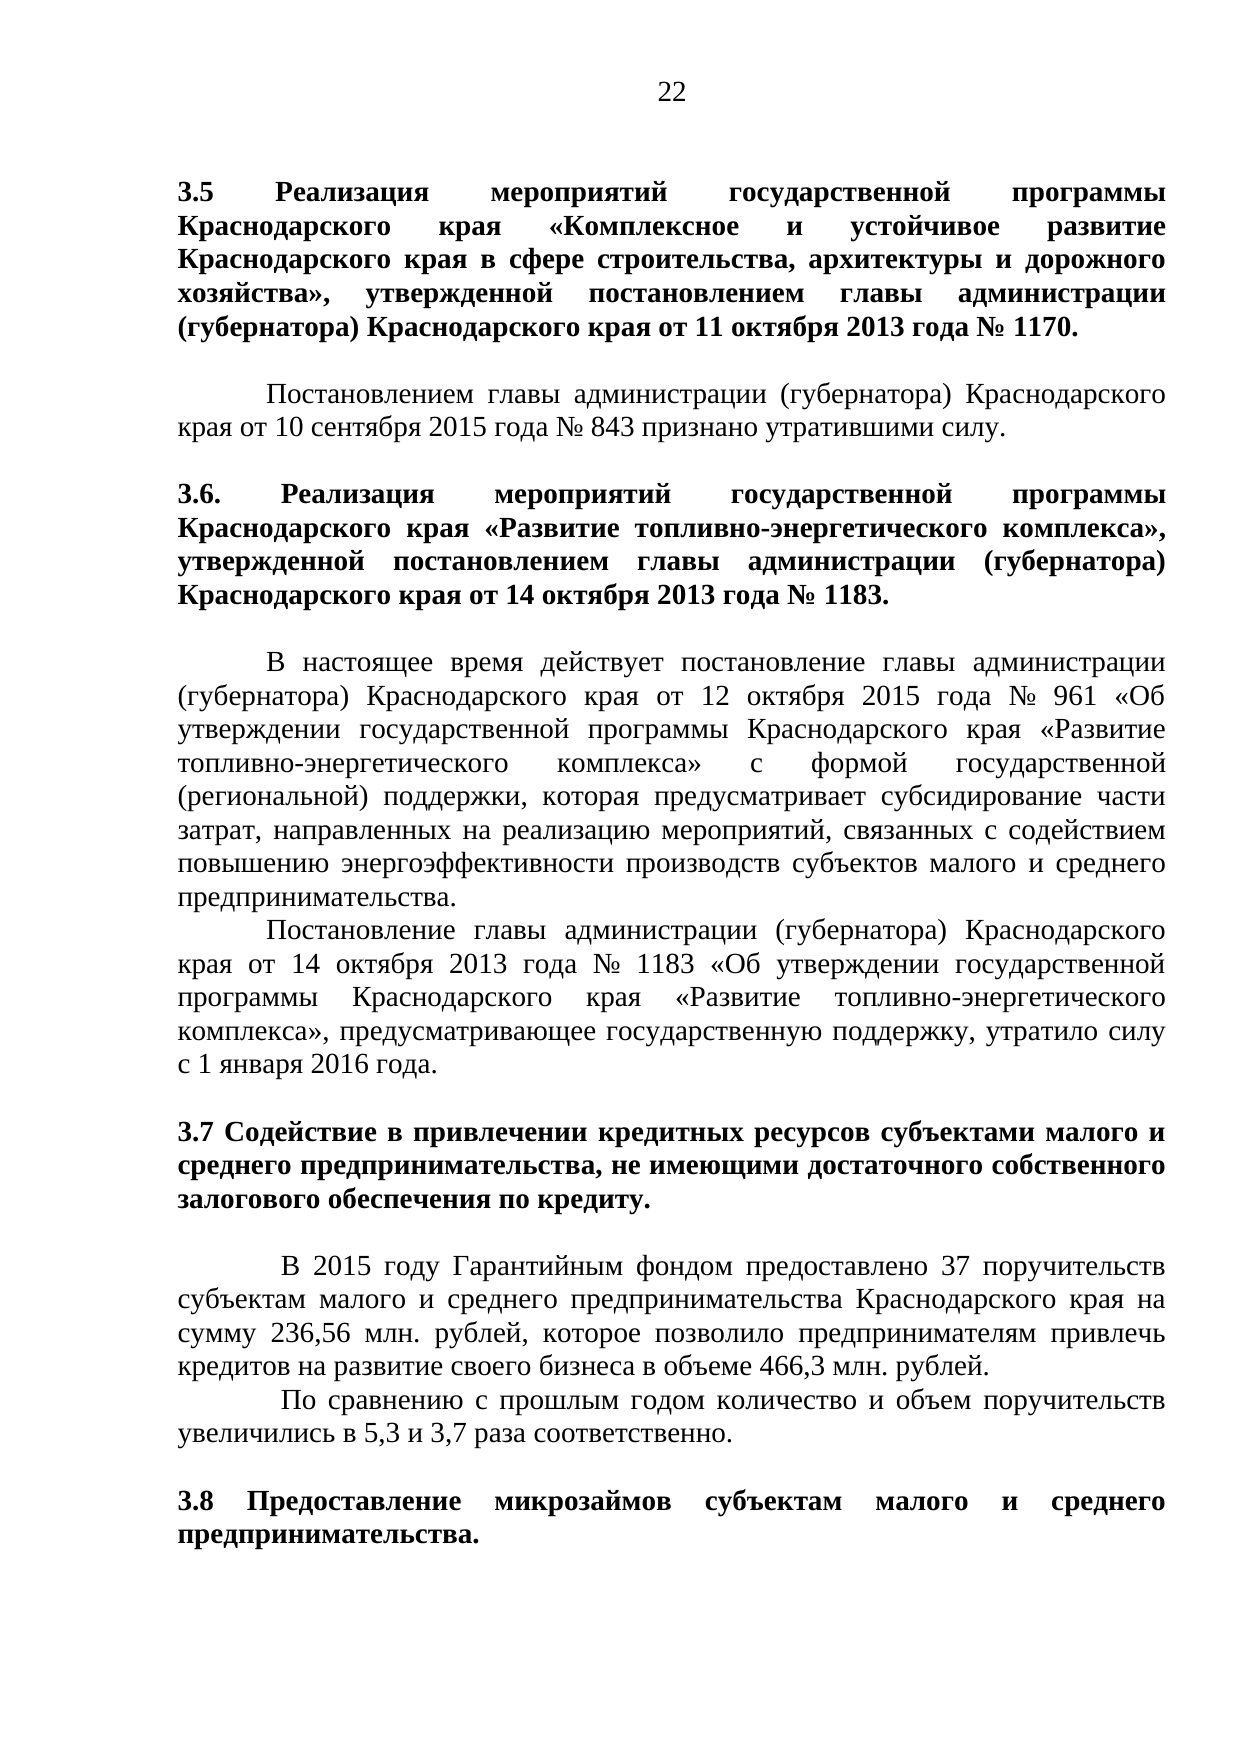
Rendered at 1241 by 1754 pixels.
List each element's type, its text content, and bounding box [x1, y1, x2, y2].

list 3.7 Содействие в привлечении кредитных ресурсов субъектами малого и среднего предпринимательства, не имеющими достаточного собственного залогового обеспечения по кредиту. [177, 1114, 1167, 1214]
list 3.5 Реализация мероприятий государственной программы Краснодарского края «Комплексное и устойчивое развитие Краснодарского края в сфере строительства, архитектуры и дорожного хозяйства», утвержденной постановлением главы администрации (губернатора) Краснодарского края от 11 октября 2013 года № 1170. [177, 174, 1167, 342]
list 3.8 Предоставление микрозаймов субъектам малого и среднего предпринимательства. [177, 1483, 1167, 1550]
list По сравнению с прошлым годом количество и объем поручительств увеличились в 5,3 и 3,7 раза соответственно. [177, 1382, 1167, 1449]
list В 2015 году Гарантийным фондом предоставлено 37 поручительств субъектам малого и среднего предпринимательства Краснодарского края на сумму 236,56 млн. рублей, которое позволило предпринимателям привлечь кредитов на развитие своего бизнеса в объеме 466,3 млн. рублей. [177, 1248, 1167, 1382]
list 3.6. Реализация мероприятий государственной программы Краснодарского края «Развитие топливно-энергетического комплекса», утвержденной постановлением главы администрации (губернатора) Краснодарского края от 14 октября 2013 года № 1183. [177, 476, 1167, 611]
list Постановлением главы администрации (губернатора) Краснодарского края от 10 сентября 2015 года № 843 признано утратившими силу. [177, 376, 1167, 443]
text В настоящее время действует постановление главы администрации (губернатора) Краснодарского края от 12 октября 2015 года № 961 «Об утверждении государственной программы Краснодарского края «Развитие топливно-энергетического комплекса» с формой государственной (региональной) поддержки, которая предусматривает субсидирование части затрат, направленных на реализацию мероприятий, связанных с содействием повышению энергоэффективности производств субъектов малого и среднего предпринимательства. [177, 644, 1167, 912]
list Постановление главы администрации (губернатора) Краснодарского края от 14 октября 2013 года № 1183 «Об утверждении государственной программы Краснодарского края «Развитие топливно-энергетического комплекса», предусматривающее государственную поддержку, утратило силу с 1 января 2016 года. [177, 912, 1167, 1080]
